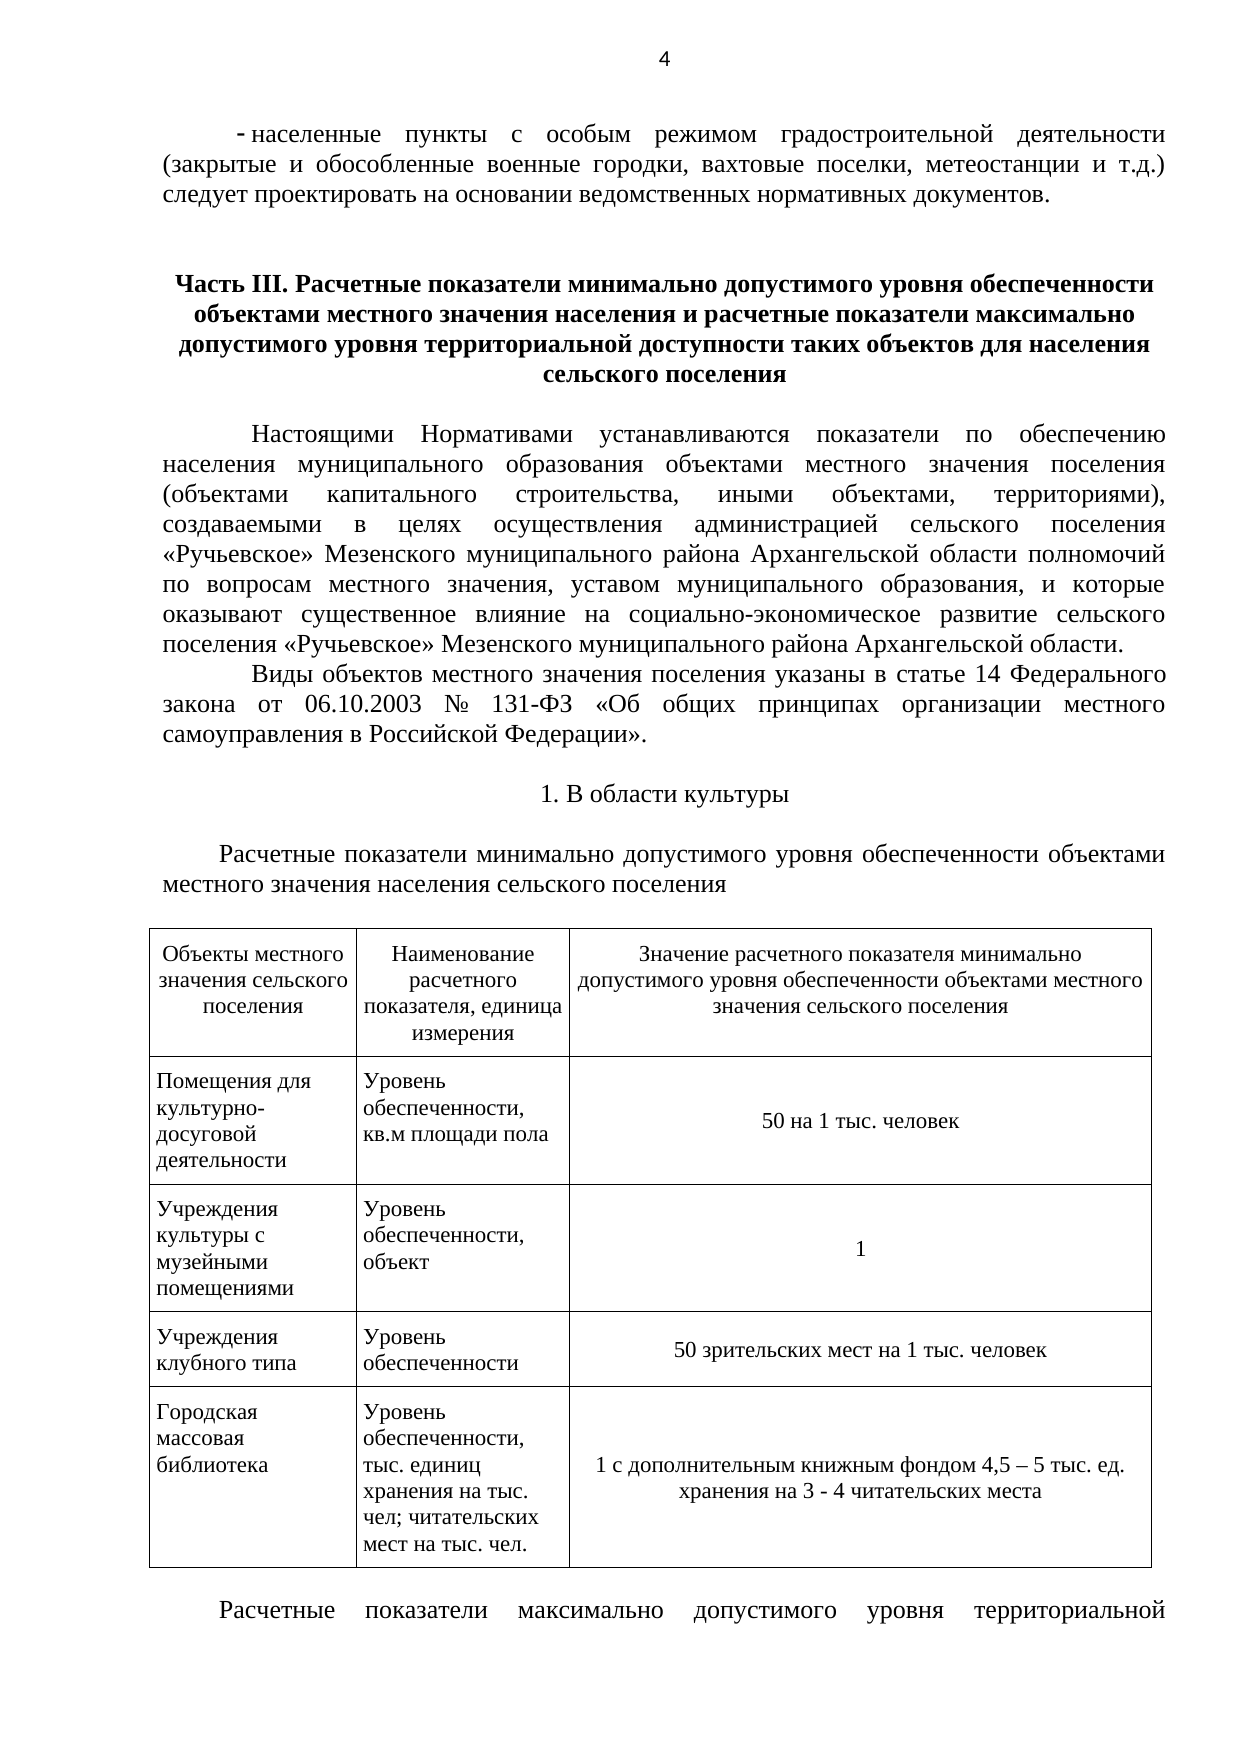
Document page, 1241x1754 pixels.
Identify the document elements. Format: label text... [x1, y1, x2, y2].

text Часть III. Расчетные показатели минимально допустимого уровня обеспеченности объектами местного значения населения и расчетные показатели максимально допустимого уровня территориальной доступности таких объектов для населения сельского поселения [162, 268, 1167, 388]
table_cell 50 на 1 тыс. человек [570, 1057, 1151, 1183]
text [162, 1594, 1167, 1624]
table_header Объекты местного значения сельского поселения [150, 929, 356, 1056]
table_header Наименование расчетного показателя, единица измерения [357, 929, 569, 1056]
table_cell 1 с дополнительным книжным фондом 4,5 – 5 тыс. ед. хранения на 3 - 4 читательских места [570, 1387, 1151, 1567]
table_header Значение расчетного показателя минимально допустимого уровня обеспеченности объектами местного значения сельского поселения [570, 929, 1151, 1056]
table_cell Уровень обеспеченности, кв.м площади пола [357, 1057, 569, 1183]
text 1. В области культуры [162, 778, 1167, 808]
table_cell Учреждения культуры с музейными помещениями [150, 1185, 356, 1311]
table_cell 50 зрительских мест на 1 тыс. человек [570, 1312, 1151, 1386]
table_cell Уровень обеспеченности, объект [357, 1185, 569, 1311]
text Расчетные показатели минимально допустимого уровня обеспеченности объектами местного значения населения сельского поселения [162, 838, 1167, 898]
text Виды объектов местного значения поселения указаны в статье 14 Федерального закона от 06.10.2003 № 131-ФЗ «Об общих принципах организации местного самоуправления в Российской Федерации». [162, 658, 1167, 748]
table_cell Учреждения клубного типа [150, 1312, 356, 1386]
table_cell Уровень обеспеченности, тыс. единиц хранения на тыс. чел; читательских мест на тыс. чел. [357, 1387, 569, 1567]
list населенные пункты с особым режимом градостроительной деятельности (закрытые и обособленные военные городки, вахтовые поселки, метеостанции и т.д.) следует проектировать на основании ведомственных нормативных документов. [162, 118, 1167, 208]
table_cell Помещения для культурно-досуговой деятельности [150, 1057, 356, 1183]
table_cell 1 [570, 1185, 1151, 1311]
text Настоящими Нормативами устанавливаются показатели по обеспечению населения муниципального образования объектами местного значения поселения (объектами капитального строительства, иными объектами, территориями), создаваемыми в целях осуществления администрацией сельского поселения «Ручьевское» Мезенского муниципального района Архангельской области полномочий по вопросам местного значения, уставом муниципального образования, и которые оказывают существенное влияние на социально-экономическое развитие сельского поселения «Ручьевское» Мезенского муниципального района Архангельской области. [162, 418, 1167, 658]
table_cell Городская массовая библиотека [150, 1387, 356, 1567]
table_cell Уровень обеспеченности [357, 1312, 569, 1386]
